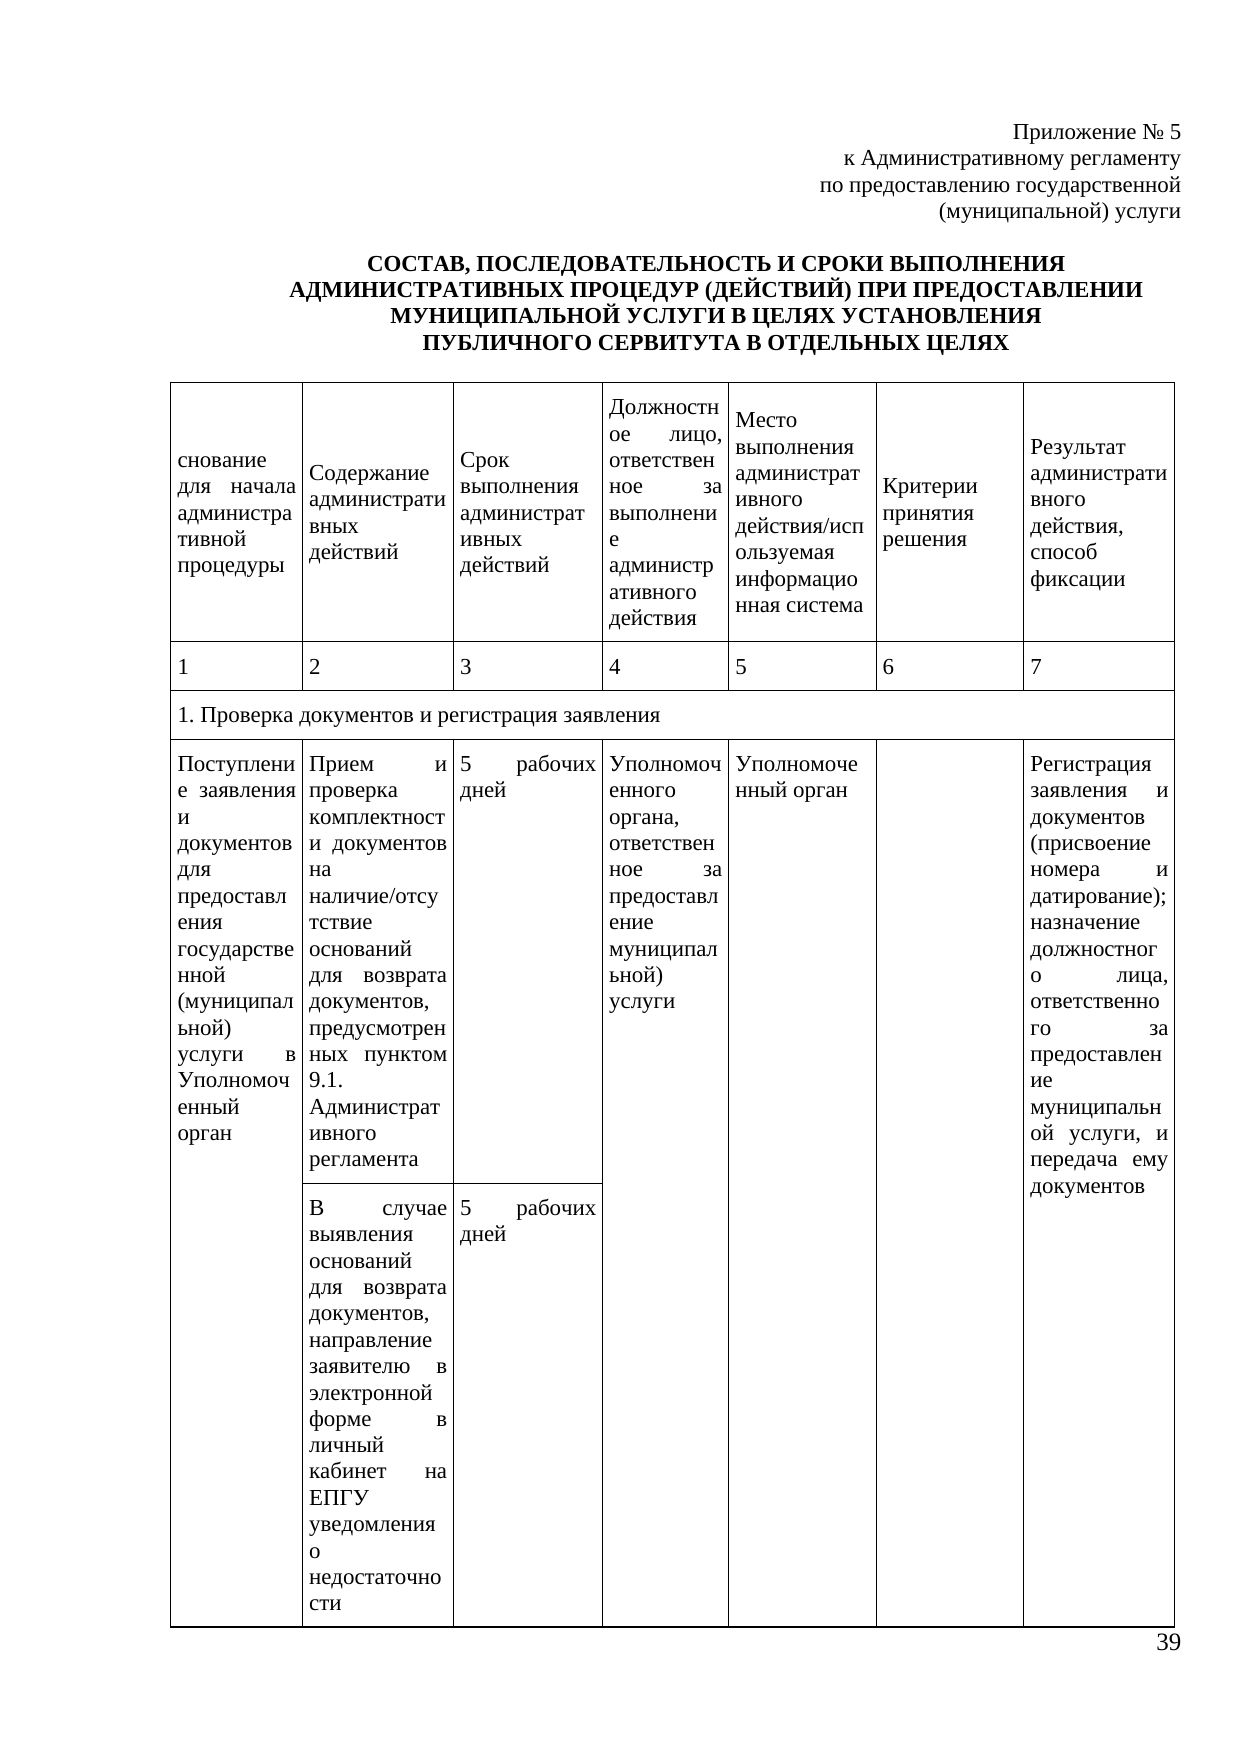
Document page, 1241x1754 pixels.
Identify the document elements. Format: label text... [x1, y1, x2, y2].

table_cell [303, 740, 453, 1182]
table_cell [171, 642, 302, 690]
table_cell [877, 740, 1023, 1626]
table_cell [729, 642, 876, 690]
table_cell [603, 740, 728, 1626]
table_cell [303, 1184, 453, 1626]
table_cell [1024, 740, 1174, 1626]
text к Административному регламенту [177, 144, 1181, 171]
text АДМИНИСТРАТИВНЫХ ПРОЦЕДУР (ДЕЙСТВИЙ) ПРИ ПРЕДОСТАВЛЕНИИ [177, 276, 1181, 303]
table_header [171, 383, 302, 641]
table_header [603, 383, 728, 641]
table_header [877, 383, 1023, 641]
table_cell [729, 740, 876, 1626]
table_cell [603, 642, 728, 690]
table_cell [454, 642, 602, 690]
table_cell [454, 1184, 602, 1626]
text (муниципальной) услуги [177, 197, 1181, 223]
text СОСТАВ, ПОСЛЕДОВАТЕЛЬНОСТЬ И СРОКИ ВЫПОЛНЕНИЯ [177, 250, 1181, 276]
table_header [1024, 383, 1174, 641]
text МУНИЦИПАЛЬНОЙ УСЛУГИ В ЦЕЛЯХ УСТАНОВЛЕНИЯ [177, 303, 1181, 329]
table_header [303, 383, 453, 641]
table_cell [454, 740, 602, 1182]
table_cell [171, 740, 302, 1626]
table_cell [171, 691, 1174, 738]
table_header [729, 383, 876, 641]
text ПУБЛИЧНОГО СЕРВИТУТА В ОТДЕЛЬНЫХ ЦЕЛЯХ [177, 329, 1181, 355]
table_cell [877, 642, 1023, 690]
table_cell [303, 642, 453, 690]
text по предоставлению государственной [177, 171, 1181, 197]
text Приложение № 5 [177, 118, 1181, 144]
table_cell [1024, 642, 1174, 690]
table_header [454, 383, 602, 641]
